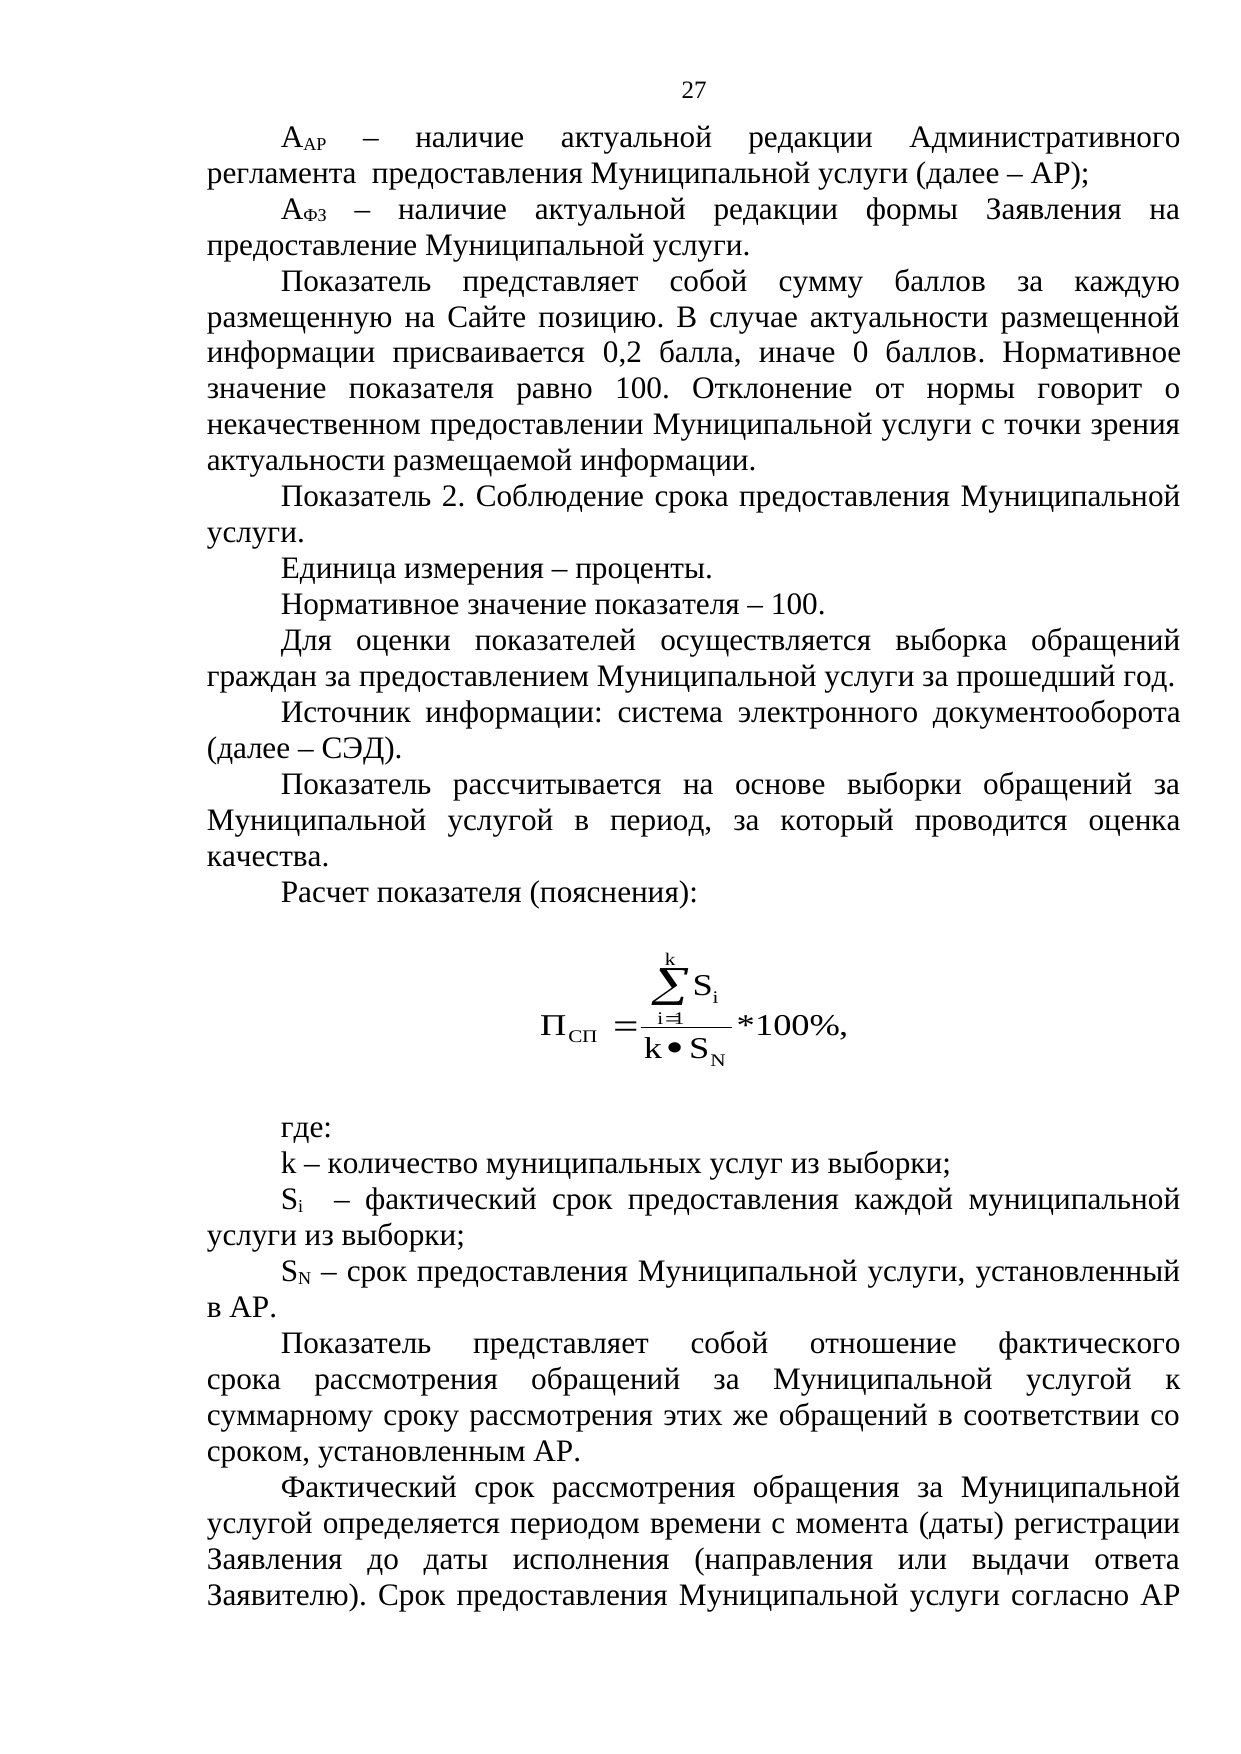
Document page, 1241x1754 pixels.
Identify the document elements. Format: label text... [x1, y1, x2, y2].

text k – количество муниципальных услуг из выборки; [207, 1145, 1181, 1181]
text Показатель представляет собой сумму баллов за каждую размещенную на Сайте позицию. В случае актуальности размещенной информации присваивается 0,2 балла, иначе 0 баллов. Нормативное значение показателя равно 100. Отклонение от нормы говорит о некачественном предоставлении Муниципальной услуги с точки зрения актуальности размещаемой информации. [207, 262, 1181, 477]
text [207, 1468, 1181, 1612]
text Показатель рассчитывается на основе выборки обращений за Муниципальной услугой в период, за который проводится оценка качества. [207, 765, 1181, 873]
text Показатель 2. Соблюдение срока предоставления Муниципальной услуги. [207, 477, 1181, 549]
text Нормативное значение показателя – 100. [207, 585, 1181, 621]
text АФЗ – наличие актуальной редакции формы Заявления на предоставление Муниципальной услуги. [207, 190, 1181, 262]
text Si – фактический срок предоставления каждой муниципальной услуги из выборки; [207, 1181, 1181, 1252]
text Расчет показателя (пояснения): [207, 873, 1181, 909]
text где: [207, 1109, 1181, 1145]
text Источник информации: система электронного документооборота (далее – СЭД). [207, 693, 1181, 765]
text ААР – наличие актуальной редакции Административного регламента предоставления Муниципальной услуги (далее – АР); [207, 118, 1181, 190]
text Единица измерения – проценты. [207, 549, 1181, 585]
text Для оценки показателей осуществляется выборка обращений граждан за предоставлением Муниципальной услуги за прошедший год. [207, 621, 1181, 693]
text SN – срок предоставления Муниципальной услуги, установленный в АР. [207, 1252, 1181, 1324]
text Показатель представляет собой отношение фактического срока рассмотрения обращений за Муниципальной услугой к суммарному сроку рассмотрения этих же обращений в соответствии со сроком, установленным АР. [207, 1324, 1181, 1468]
